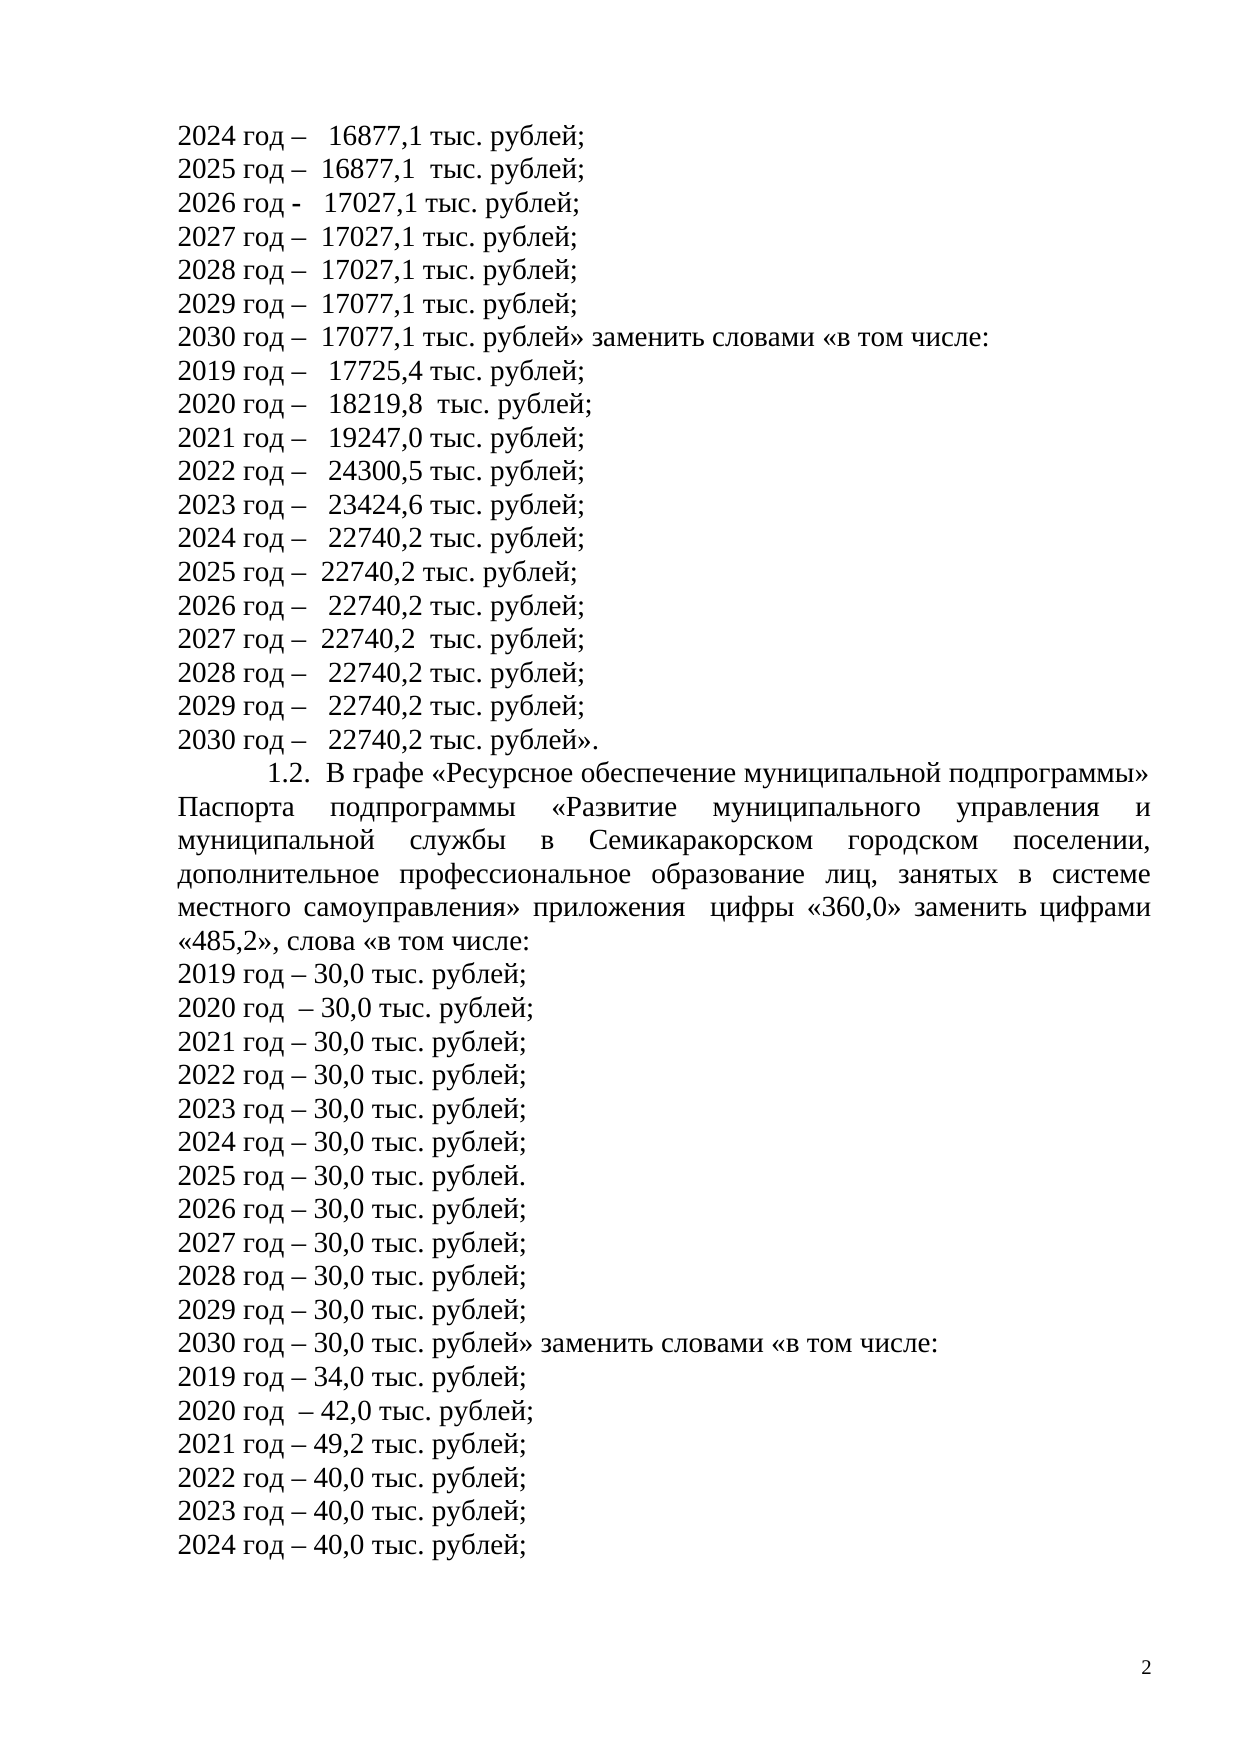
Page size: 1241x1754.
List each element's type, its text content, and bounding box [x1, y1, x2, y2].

text 2027 год – 17027,1 тыс. рублей; [177, 219, 1152, 252]
text 2028 год – 22740,2 тыс. рублей; [177, 655, 1152, 688]
text 2023 год – 40,0 тыс. рублей; [177, 1493, 1152, 1527]
text 2020 год – 30,0 тыс. рублей; [177, 990, 1152, 1024]
text 2026 год - 17027,1 тыс. рублей; [177, 185, 1152, 219]
text 2023 год – 23424,6 тыс. рублей; [177, 487, 1152, 521]
text 2022 год – 30,0 тыс. рублей; [177, 1057, 1152, 1091]
text 2025 год – 22740,2 тыс. рублей; [177, 554, 1152, 588]
text 2019 год – 34,0 тыс. рублей; [177, 1359, 1152, 1393]
text 2024 год – 16877,1 тыс. рублей; [177, 118, 1152, 152]
text 2027 год – 22740,2 тыс. рублей; [177, 621, 1152, 655]
text 2029 год – 17077,1 тыс. рублей; [177, 286, 1152, 319]
text 2025 год – 30,0 тыс. рублей. [177, 1158, 1152, 1191]
text 1.2. В графе «Ресурсное обеспечение муниципальной подпрограммы» Паспорта подпрограммы «Развитие муниципального управления и муниципальной службы в Семикаракорском городском поселении, дополнительное профессиональное образование лиц, занятых в системе местного самоуправления» приложения цифры «360,0» заменить цифрами «485,2», слова «в том числе: [177, 755, 1152, 957]
text 2022 год – 24300,5 тыс. рублей; [177, 453, 1152, 487]
text 2028 год – 17027,1 тыс. рублей; [177, 252, 1152, 286]
text 2029 год – 22740,2 тыс. рублей; [177, 688, 1152, 722]
text 2022 год – 40,0 тыс. рублей; [177, 1460, 1152, 1493]
text 2019 год – 17725,4 тыс. рублей; [177, 353, 1152, 386]
text 2021 год – 19247,0 тыс. рублей; [177, 420, 1152, 453]
text 2026 год – 22740,2 тыс. рублей; [177, 588, 1152, 621]
text 2027 год – 30,0 тыс. рублей; [177, 1225, 1152, 1258]
text 2030 год – 17077,1 тыс. рублей» заменить словами «в том числе: [177, 319, 1152, 353]
text 2021 год – 49,2 тыс. рублей; [177, 1426, 1152, 1460]
text 2023 год – 30,0 тыс. рублей; [177, 1091, 1152, 1124]
text 2028 год – 30,0 тыс. рублей; [177, 1258, 1152, 1292]
text 2026 год – 30,0 тыс. рублей; [177, 1191, 1152, 1225]
text 2030 год – 30,0 тыс. рублей» заменить словами «в том числе: [177, 1326, 1152, 1359]
text 2024 год – 40,0 тыс. рублей; [177, 1527, 1152, 1560]
text 2020 год – 18219,8 тыс. рублей; [177, 386, 1152, 420]
text 2029 год – 30,0 тыс. рублей; [177, 1292, 1152, 1326]
text 2020 год – 42,0 тыс. рублей; [177, 1393, 1152, 1426]
text 2021 год – 30,0 тыс. рублей; [177, 1024, 1152, 1057]
text 2024 год – 22740,2 тыс. рублей; [177, 521, 1152, 554]
text 2024 год – 30,0 тыс. рублей; [177, 1124, 1152, 1158]
text 2019 год – 30,0 тыс. рублей; [177, 957, 1152, 990]
text 2025 год – 16877,1 тыс. рублей; [177, 152, 1152, 185]
text 2030 год – 22740,2 тыс. рублей». [177, 722, 1152, 755]
